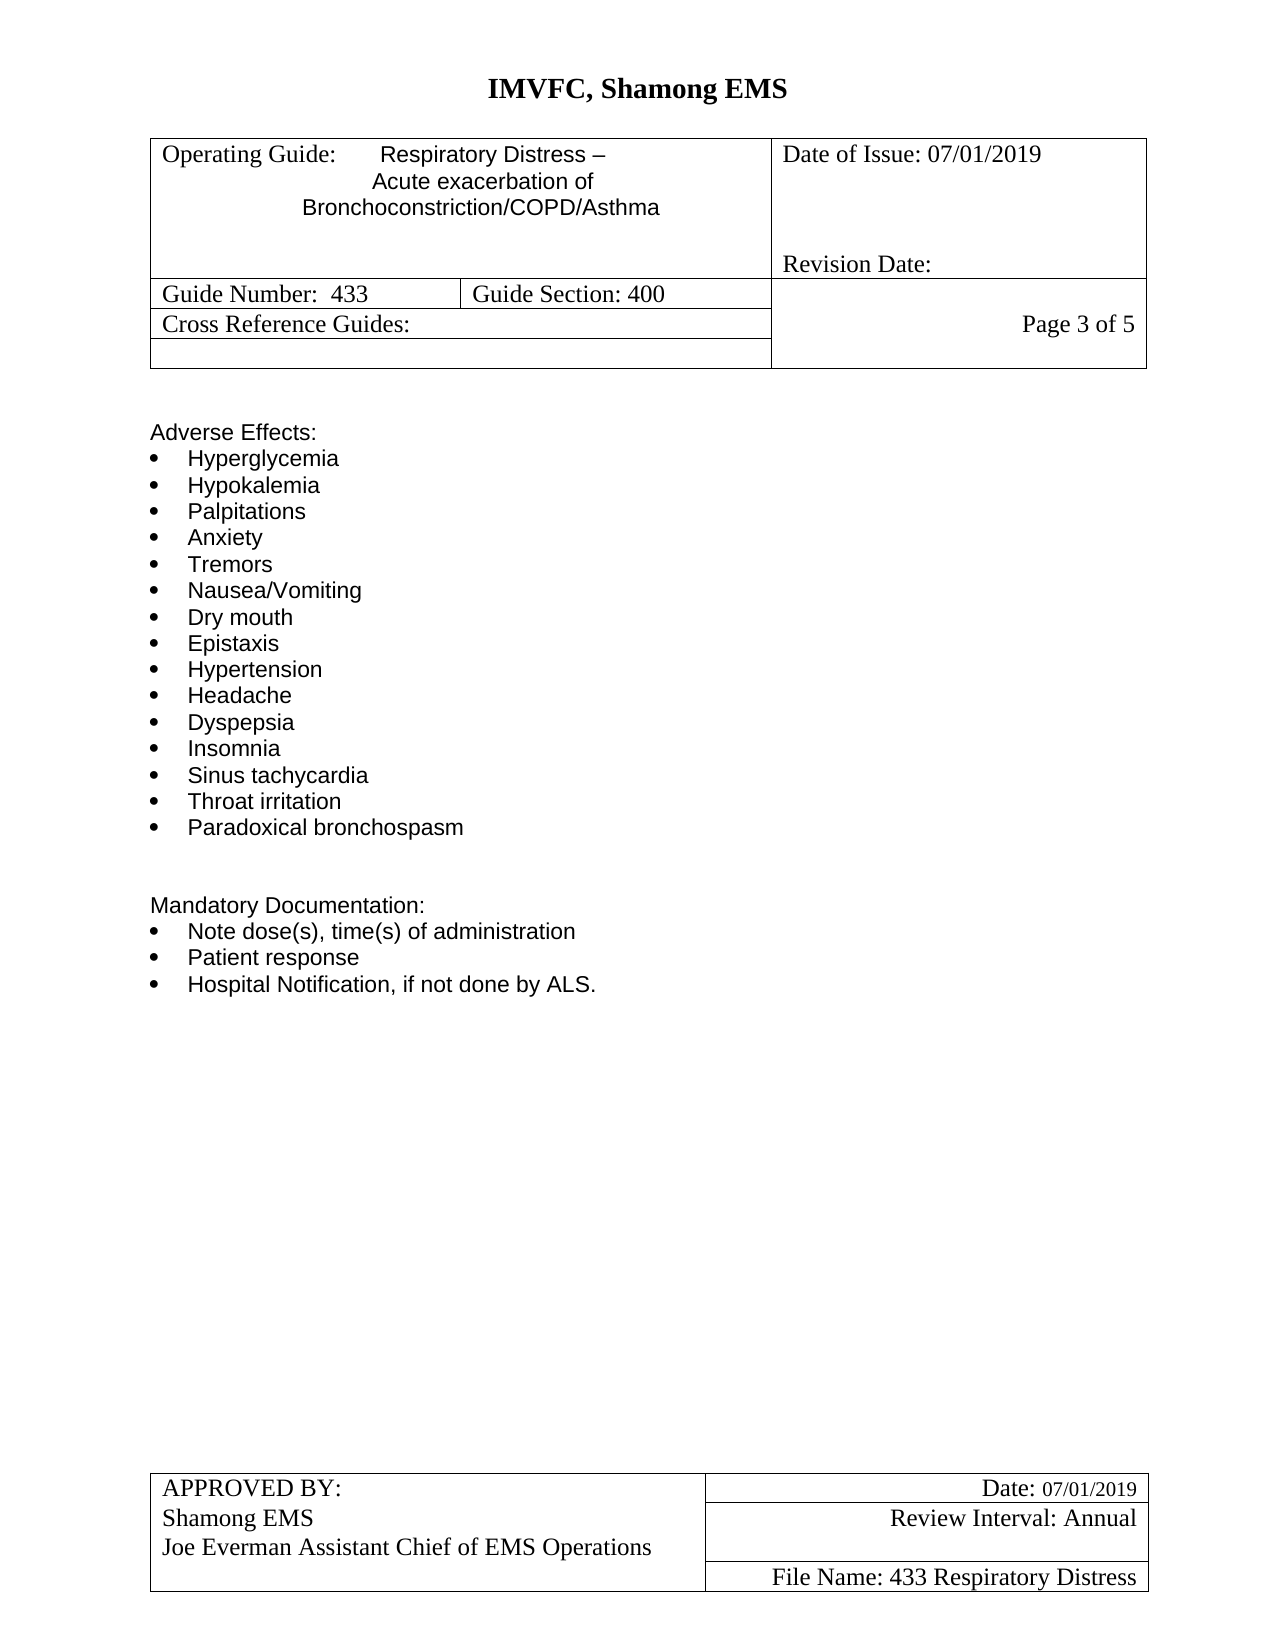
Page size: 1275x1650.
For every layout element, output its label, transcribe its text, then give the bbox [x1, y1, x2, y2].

list Dry mouth [150, 603, 1125, 630]
list Anxiety [150, 524, 1125, 551]
list Throat irritation [150, 788, 1125, 814]
list Hypertension [150, 656, 1125, 682]
list Hyperglycemia [150, 445, 1125, 472]
list Patient response [150, 944, 1125, 971]
list Epistaxis [150, 630, 1125, 656]
list Dyspepsia [150, 709, 1125, 735]
text Adverse Effects: [150, 419, 1125, 445]
list Tremors [150, 551, 1125, 577]
list Note dose(s), time(s) of administration [150, 918, 1125, 944]
text Mandatory Documentation: [150, 892, 1125, 918]
list Sinus tachycardia [150, 762, 1125, 788]
list Palpitations [150, 498, 1125, 524]
list Paradoxical bronchospasm [150, 814, 1125, 841]
list Insomnia [150, 735, 1125, 762]
list Headache [150, 682, 1125, 709]
list Hospital Notification, if not done by ALS. [150, 971, 1125, 997]
list Hypokalemia [150, 472, 1125, 498]
list Nausea/Vomiting [150, 577, 1125, 603]
